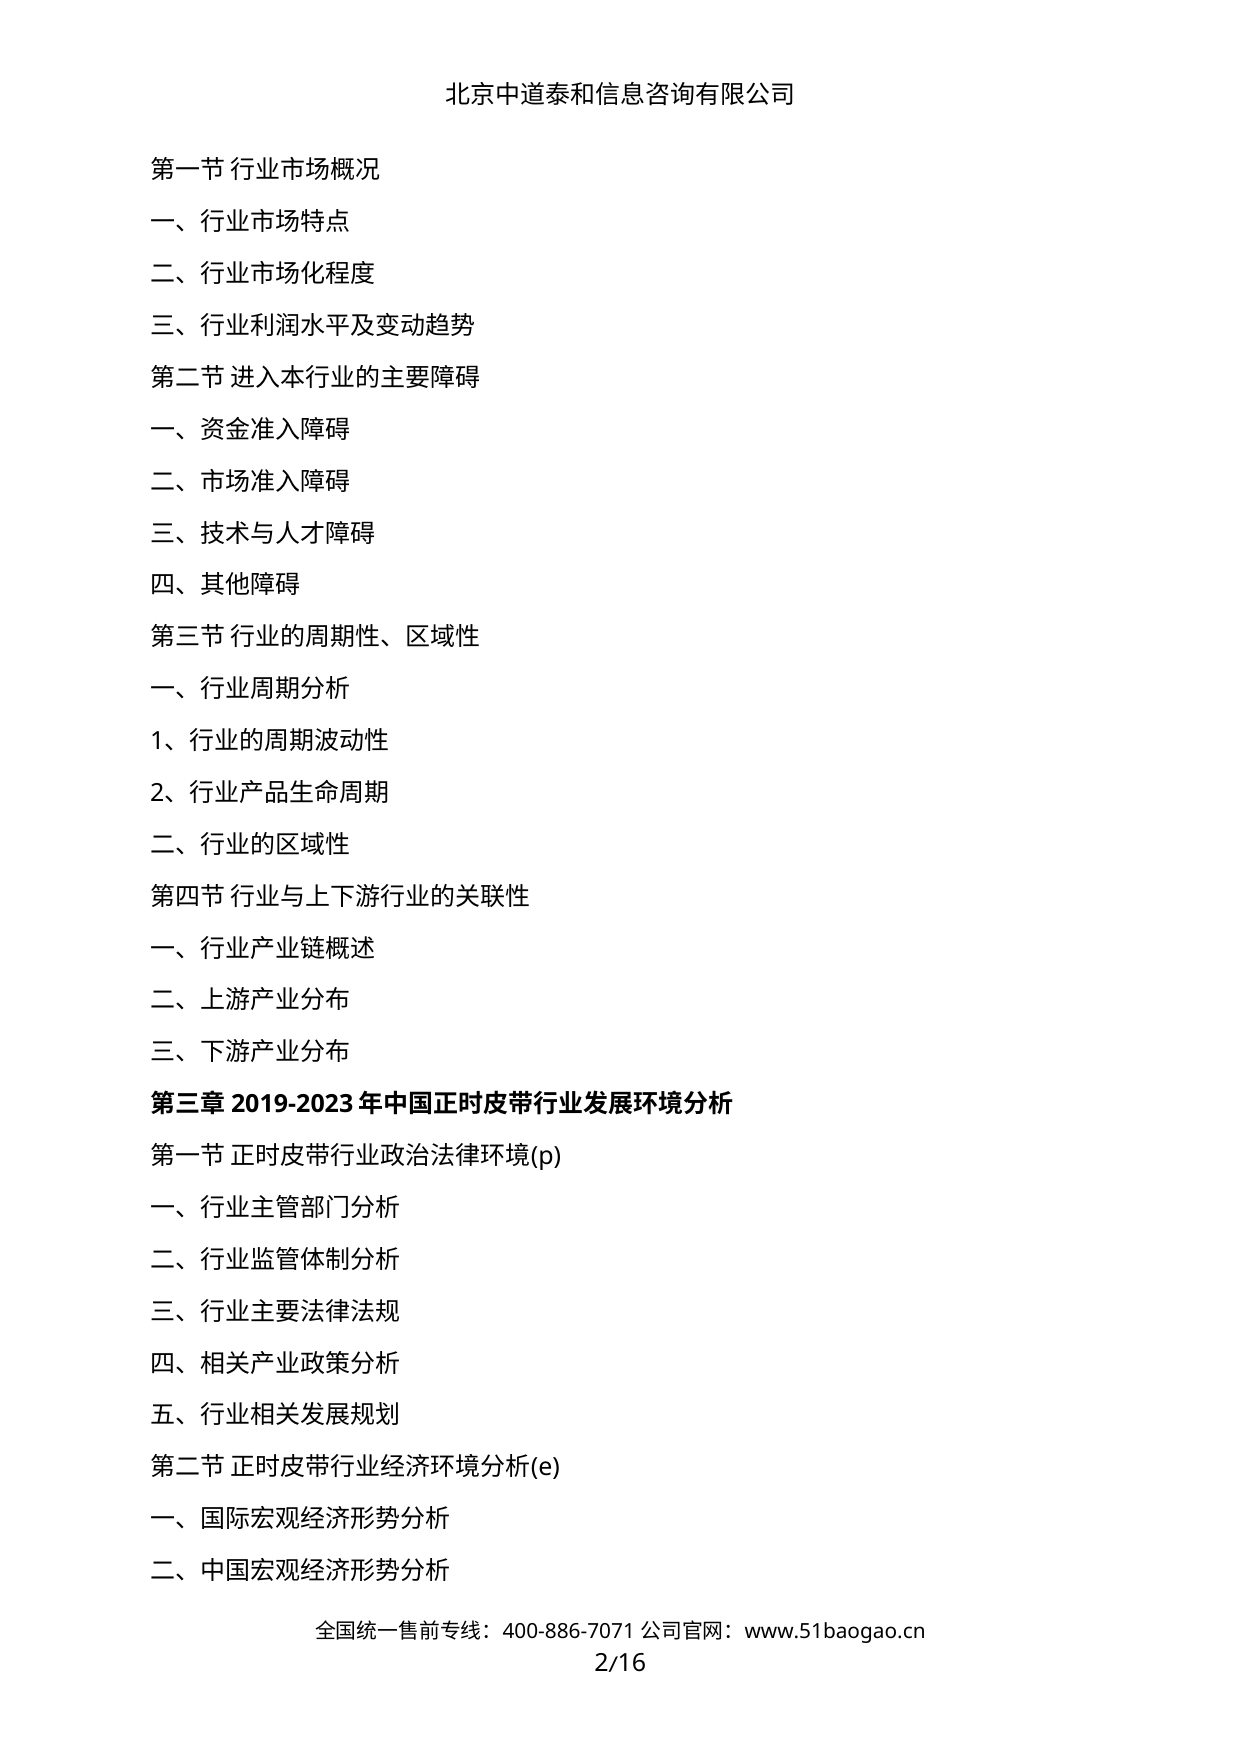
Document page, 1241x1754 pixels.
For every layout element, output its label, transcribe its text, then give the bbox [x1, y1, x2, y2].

text 二、上游产业分布 [150, 980, 1090, 1016]
text 二、中国宏观经济形势分析 [150, 1551, 1090, 1587]
text 第一节 正时皮带行业政治法律环境(p) [150, 1136, 1090, 1172]
text 一、行业产业链概述 [150, 928, 1090, 964]
text 一、行业市场特点 [150, 202, 1090, 238]
text 第二节 进入本行业的主要障碍 [150, 357, 1090, 394]
text 第一节 行业市场概况 [150, 150, 1090, 186]
text 四、相关产业政策分析 [150, 1343, 1090, 1379]
text 二、市场准入障碍 [150, 461, 1090, 497]
text 第二节 正时皮带行业经济环境分析(e) [150, 1447, 1090, 1483]
text 三、下游产业分布 [150, 1032, 1090, 1068]
text 2、行业产品生命周期 [150, 772, 1090, 809]
text 一、行业主管部门分析 [150, 1187, 1090, 1224]
text 四、其他障碍 [150, 565, 1090, 601]
text 第四节 行业与上下游行业的关联性 [150, 876, 1090, 912]
text 三、行业主要法律法规 [150, 1291, 1090, 1327]
text 一、国际宏观经济形势分析 [150, 1499, 1090, 1535]
text 第三节 行业的周期性、区域性 [150, 617, 1090, 653]
text 1、行业的周期波动性 [150, 721, 1090, 757]
text 二、行业的区域性 [150, 824, 1090, 861]
text 一、资金准入障碍 [150, 409, 1090, 446]
text 三、行业利润水平及变动趋势 [150, 306, 1090, 342]
text 三、技术与人才障碍 [150, 513, 1090, 549]
text 二、行业市场化程度 [150, 254, 1090, 290]
text 第三章 2019-2023年中国正时皮带行业发展环境分析 [150, 1084, 1090, 1120]
text 二、行业监管体制分析 [150, 1239, 1090, 1276]
text 一、行业周期分析 [150, 669, 1090, 705]
text 五、行业相关发展规划 [150, 1395, 1090, 1431]
